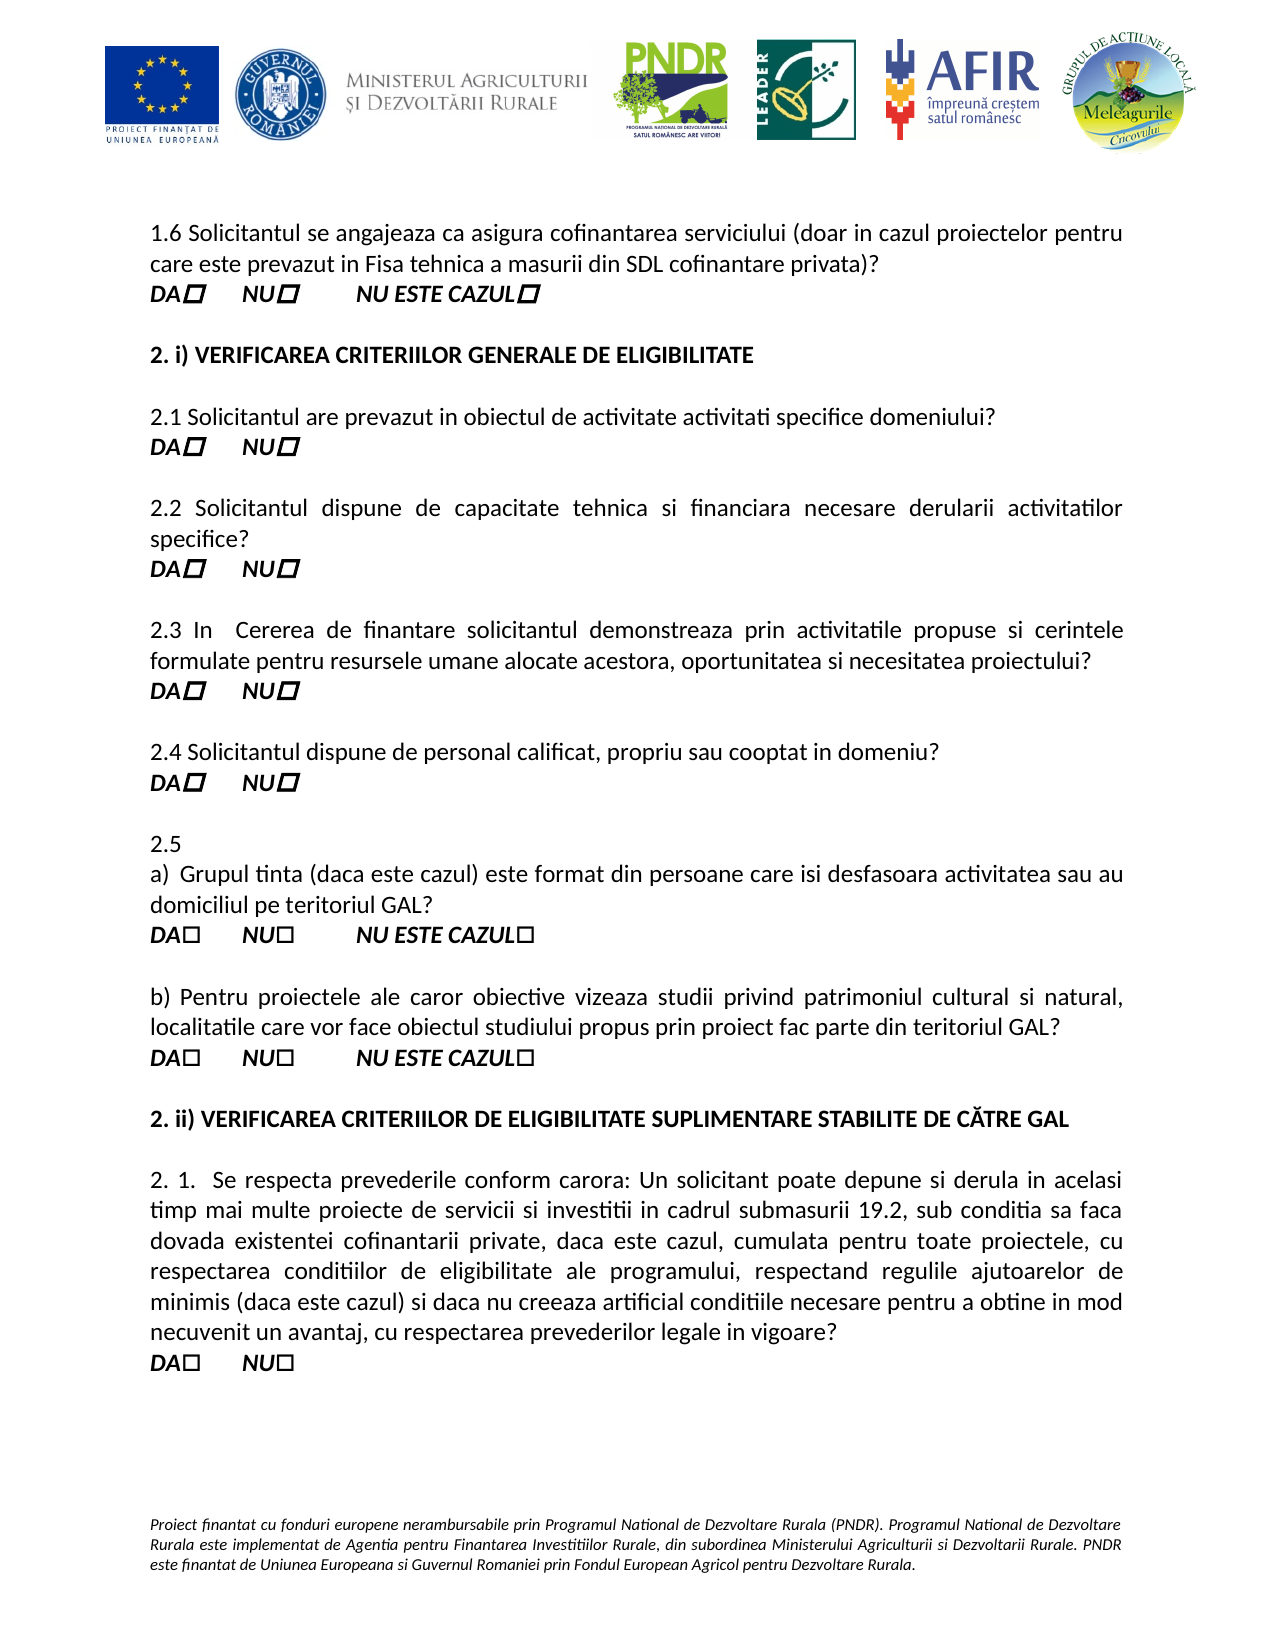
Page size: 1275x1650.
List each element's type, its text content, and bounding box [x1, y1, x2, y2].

text 2. 1. Se respecta prevederile conform carora: Un solicitant poate depune si derula in acelasi timp mai multe proiecte de servicii si investitii in cadrul submasurii 19.2, sub conditia sa faca dovada existentei cofinantarii private, daca este cazul, cumulata pentru toate proiectele, cu respectarea conditiilor de eligibilitate ale programului, respectand regulile ajutoarelor de minimis (daca este cazul) si daca nu creeaza artificial conditiile necesare pentru a obtine in mod necuvenit un avantaj, cu respectarea prevederilor legale in vigoare? [150, 1164, 1125, 1347]
text DA NU [150, 1347, 1125, 1377]
text 2. i) VERIFICAREA CRITERIILOR GENERALE DE ELIGIBILITATE [150, 340, 1125, 370]
text 2.2 Solicitantul dispune de capacitate tehnica si financiara necesare derularii activitatilor specifice? [150, 492, 1125, 553]
picture [234, 39, 856, 141]
text DA NU [150, 675, 1125, 706]
text DA NU [150, 431, 1125, 462]
list DA NU NU ESTE CAZUL [150, 919, 1125, 950]
text 2. ii) VERIFICAREA CRITERIILOR DE ELIGIBILITATE SUPLIMENTARE STABILITE DE CĂTRE GAL [150, 1103, 1125, 1133]
text 1.6 Solicitantul se angajeaza ca asigura cofinantarea serviciului (doar in cazul proiectelor pentru care este prevazut in Fisa tehnica a masurii din SDL cofinantare privata)? [150, 218, 1125, 279]
text 2.3 In Cererea de finantare solicitantul demonstreaza prin activitatile propuse si cerintele formulate pentru resursele umane alocate acestora, oportunitatea si necesitatea proiectului? [150, 614, 1125, 675]
list Grupul tinta (daca este cazul) este format din persoane care isi desfasoara activitatea sau au domiciliul pe teritoriul GAL? [150, 858, 1125, 919]
text DA NU [150, 553, 1125, 584]
text 2.1 Solicitantul are prevazut in obiectul de activitate activitati specifice domeniului? [150, 401, 1125, 431]
list Pentru proiectele ale caror obiective vizeaza studii privind patrimoniul cultural si natural, localitatile care vor face obiectul studiului propus prin proiect fac parte din teritoriul GAL? [150, 981, 1125, 1042]
text DA NU [150, 767, 1125, 797]
picture [105, 46, 219, 147]
picture [1060, 30, 1196, 154]
text DA NU NU ESTE CAZUL [150, 1042, 1125, 1072]
text DA NU NU ESTE CAZUL [150, 279, 1125, 309]
text 2.4 Solicitantul dispune de personal calificat, propriu sau cooptat in domeniu? [150, 736, 1125, 767]
picture [886, 39, 1039, 140]
